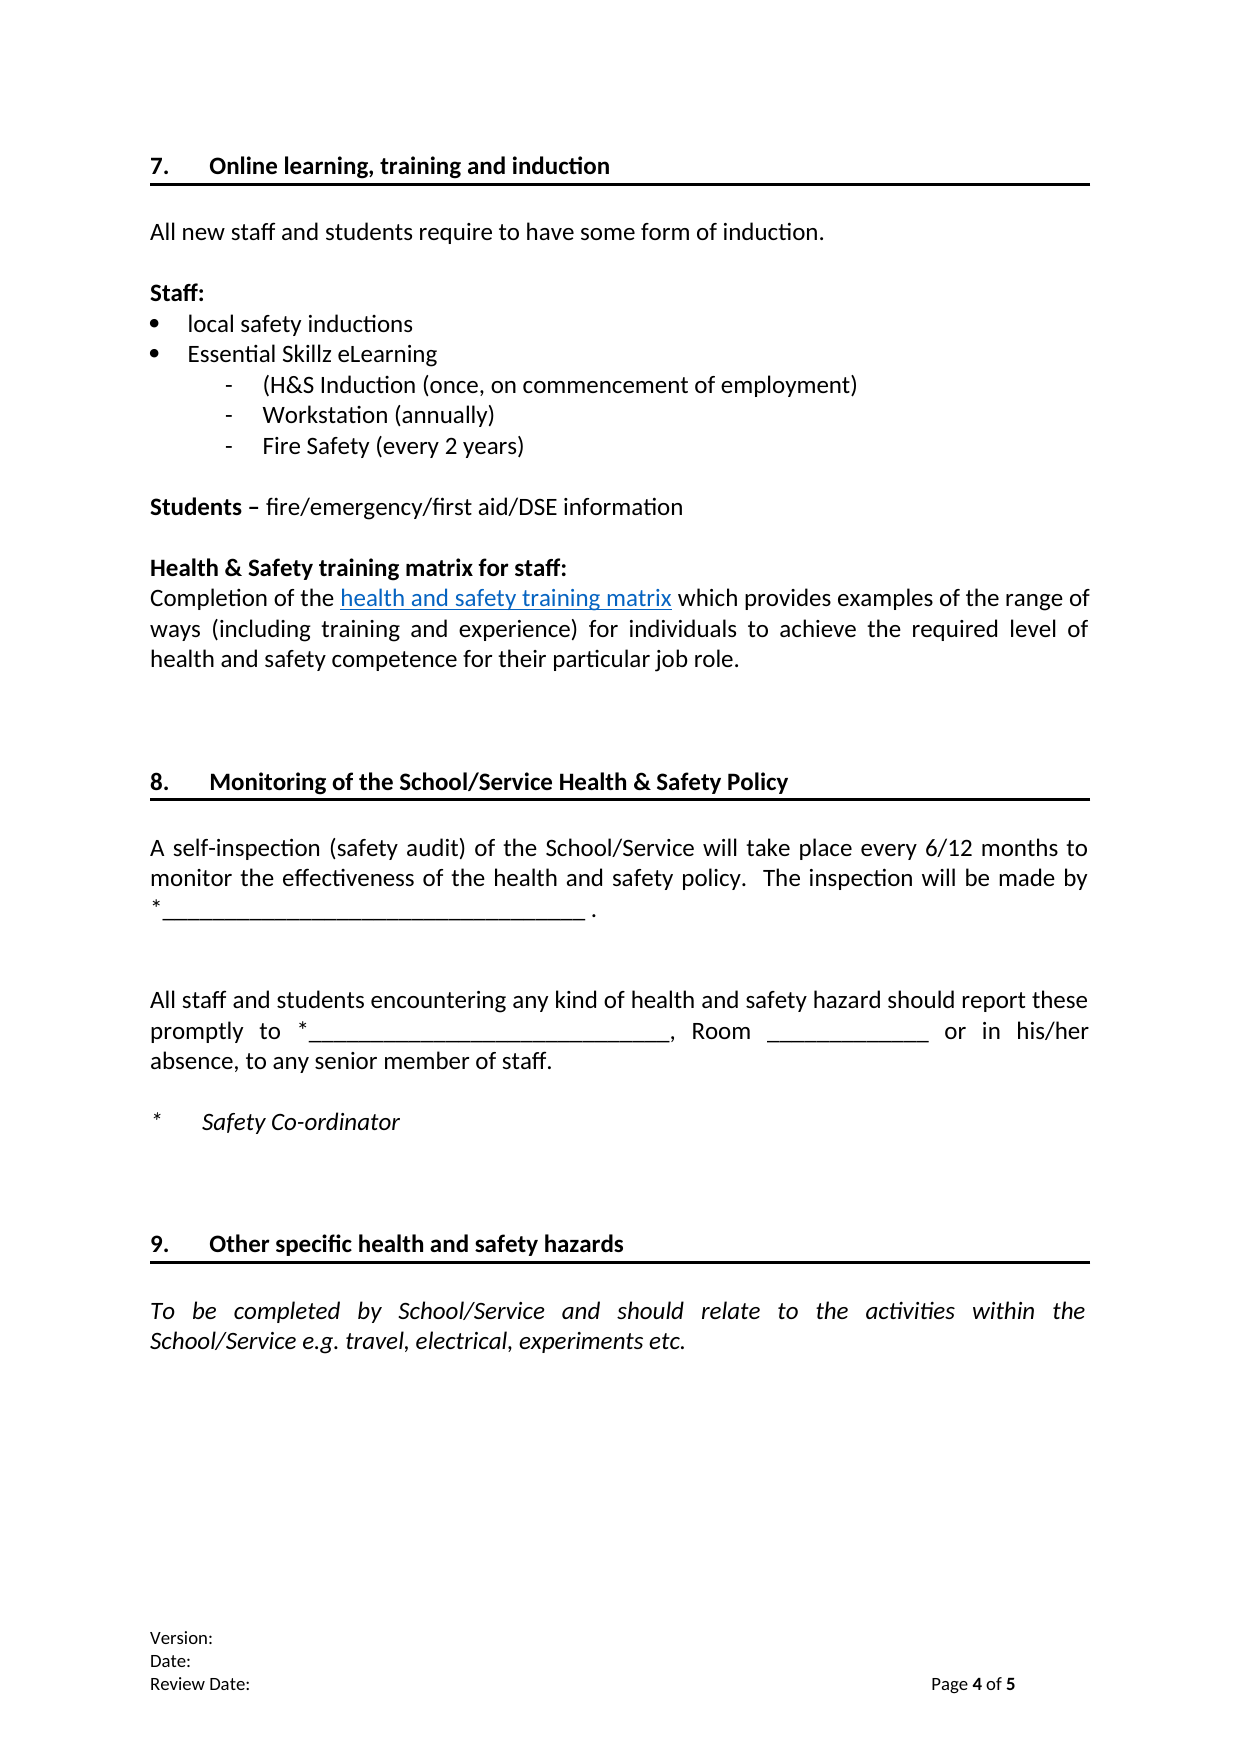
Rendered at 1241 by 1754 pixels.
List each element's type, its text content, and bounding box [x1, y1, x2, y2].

list (H&S Induction (once, on commencement of employment) [225, 369, 1090, 399]
text Health & Safety training matrix for staff: [150, 552, 1090, 582]
text 9. Other specific health and safety hazards [150, 1229, 1090, 1261]
text 7. Online learning, training and induction [150, 150, 1090, 183]
text All new staff and students require to have some form of induction. [150, 216, 1090, 247]
text To be completed by School/Service and should relate to the activities within the School/Service e.g. travel, electrical, experiments etc. [150, 1295, 1090, 1356]
list Fire Safety (every 2 years) [225, 430, 1090, 460]
list Essential Skillz eLearning [150, 338, 1090, 369]
list local safety inductions [150, 308, 1090, 338]
text All staff and students encountering any kind of health and safety hazard should report these promptly to *_____________________________, Room _____________ or in his/her absence, to any senior member of staff. [150, 984, 1090, 1076]
text 8. Monitoring of the School/Service Health & Safety Policy [150, 766, 1090, 798]
text A self-inspection (safety audit) of the School/Service will take place every 6/12 months to monitor the effectiveness of the health and safety policy. The inspection will be made by *__________________________________ . [150, 832, 1090, 923]
list Workstation (annually) [225, 399, 1090, 430]
text Students – fire/emergency/first aid/DSE information [150, 491, 1090, 521]
text Staff: [150, 277, 1090, 308]
text Completion of the health and safety training matrix which provides examples of the range of ways (including training and experience) for individuals to achieve the required level of health and safety competence for their particular job role. [150, 582, 1090, 674]
text * Safety Co-ordinator [150, 1107, 1090, 1137]
